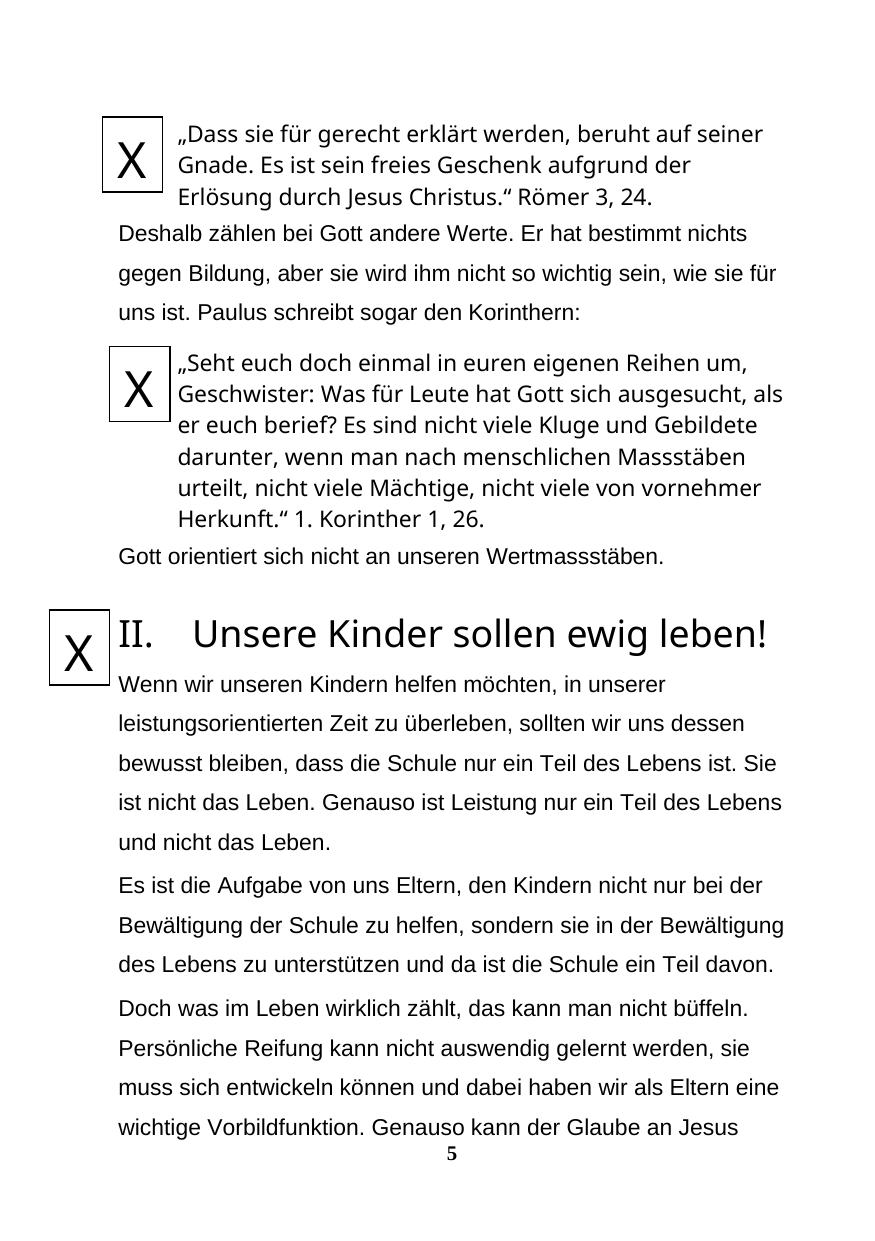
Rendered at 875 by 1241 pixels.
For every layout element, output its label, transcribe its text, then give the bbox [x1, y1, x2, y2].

subtitle Unsere Kinder sollen ewig leben! [118, 607, 785, 658]
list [118, 995, 785, 1140]
text „Seht euch doch einmal in euren eigenen Reihen um, Geschwister: Was für Leute hat Gott sich ausgesucht, als er euch berief? Es sind nicht viele Kluge und Gebildete darunter, wenn man nach menschlichen Massstäben urteilt, nicht viele Mächtige, nicht viele von vornehmer Herkunft.“ 1. Korinther 1, 26. [177, 347, 785, 534]
list Es ist die Aufgabe von uns Eltern, den Kindern nicht nur bei der Bewältigung der Schule zu helfen, sondern sie in der Bewältigung des Lebens zu unterstützen und da ist die Schule ein Teil davon. [118, 872, 785, 978]
list Gott orientiert sich nicht an unseren Wertmassstäben. [118, 543, 785, 569]
text „Dass sie für gerecht erklärt werden, beruht auf seiner Gnade. Es ist sein freies Geschenk aufgrund der Erlösung durch Jesus Christus.“ Römer 3, 24. [177, 118, 785, 212]
list Wenn wir unseren Kindern helfen möchten, in unserer leistungsorientierten Zeit zu überleben, sollten wir uns dessen bewusst bleiben, dass die Schule nur ein Teil des Lebens ist. Sie ist nicht das Leben. Genauso ist Leistung nur ein Teil des Lebens und nicht das Leben. [118, 671, 785, 855]
list Deshalb zählen bei Gott andere Werte. Er hat bestimmt nichts gegen Bildung, aber sie wird ihm nicht so wichtig sein, wie sie für uns ist. Paulus schreibt sogar den Korinthern: [118, 220, 785, 326]
